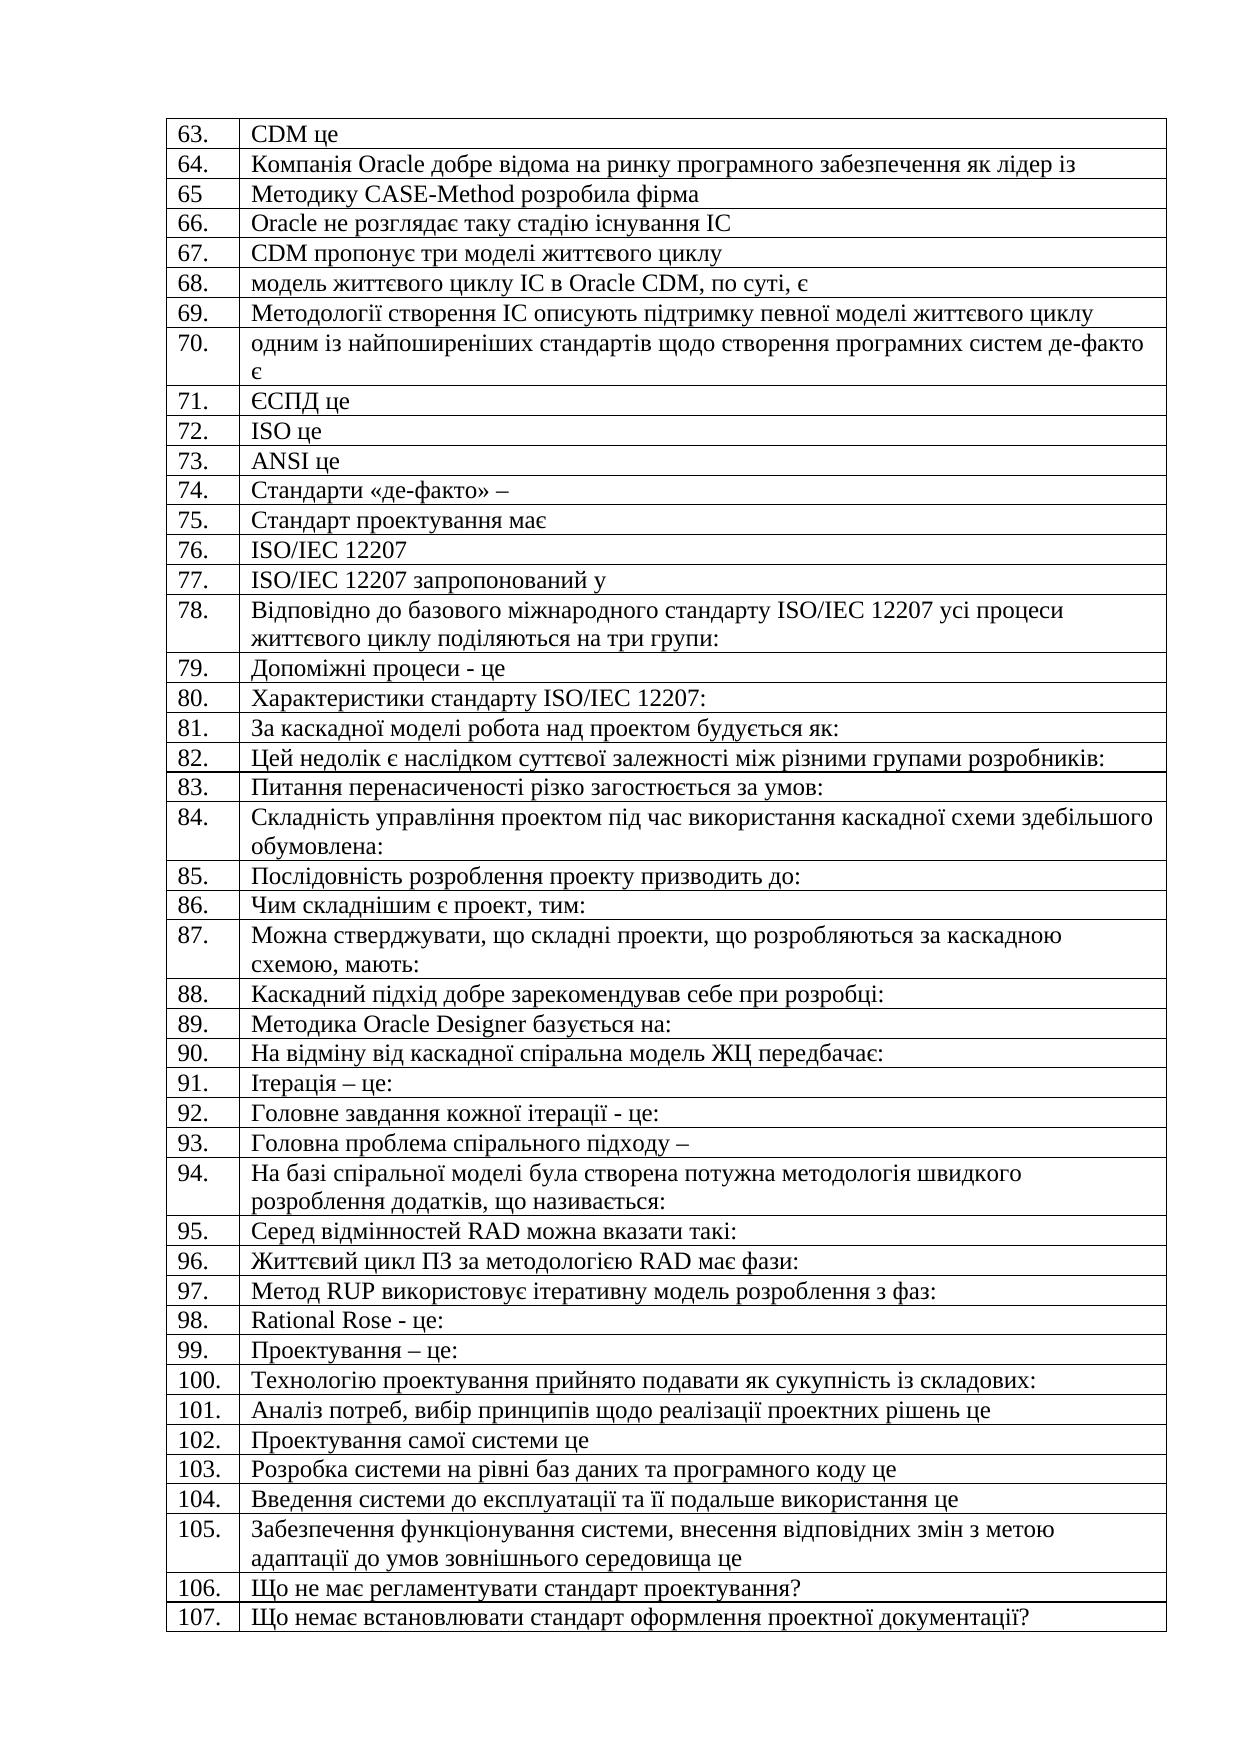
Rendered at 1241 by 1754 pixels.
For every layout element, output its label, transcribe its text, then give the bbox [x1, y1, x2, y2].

table_cell Методології створення ІС описують підтримку певної моделі життєвого циклу [240, 298, 1166, 327]
table_cell 64. [167, 149, 239, 178]
table_cell Rational Rose - це: [240, 1306, 1166, 1334]
table_cell Питання перенасиченості різко загостюється за умов: [240, 773, 1166, 801]
table_cell модель життєвого циклу ІС в Oracle CDM, по суті, є [240, 268, 1166, 297]
table_cell 101. [167, 1395, 239, 1424]
table_cell ISO/IEC 12207 запропонований у [240, 565, 1166, 594]
table_cell 76. [167, 535, 239, 564]
table_cell 106. [167, 1573, 239, 1601]
table_cell Методику CASE-Method розробила фірма [240, 179, 1166, 207]
table_cell ISO це [240, 416, 1166, 445]
table_cell Oracle не розглядає таку стадію існування ІС [240, 209, 1166, 237]
table_cell Характеристики стандарту ISO/IEC 12207: [240, 683, 1166, 712]
table_cell 81. [167, 713, 239, 742]
table_cell Розробка системи на рівні баз даних та програмного коду це [240, 1455, 1166, 1483]
table_cell 73. [167, 446, 239, 474]
table_cell 83. [167, 773, 239, 801]
table_cell 70. [167, 328, 239, 385]
table_cell Забезпечення функціонування системи, внесення відповідних змін з метою адаптації до умов зовнішнього середовища це [240, 1514, 1166, 1572]
table_cell Цей недолік є наслідком суттєвої залежності між різними групами розробників: [240, 743, 1166, 771]
table_cell 102. [167, 1425, 239, 1453]
table_cell 66. [167, 209, 239, 237]
table_cell Стандарти «де-факто» – [240, 476, 1166, 504]
table_cell Методика Oracle Designer базується на: [240, 1009, 1166, 1037]
table_cell 88. [167, 979, 239, 1008]
table_cell 79. [167, 653, 239, 682]
table_cell 65 [167, 179, 239, 207]
table_cell 78. [167, 595, 239, 652]
table_cell 72. [167, 416, 239, 445]
table_cell Життєвий цикл ПЗ за методологією RAD має фази: [240, 1246, 1166, 1275]
table_cell 105. [167, 1514, 239, 1572]
table_cell 86. [167, 891, 239, 919]
table_cell Ітерація – це: [240, 1068, 1166, 1097]
table_cell Аналіз потреб, вибір принципів щодо реалізації проектних рішень це [240, 1395, 1166, 1424]
table_cell 96. [167, 1246, 239, 1275]
table_cell 63. [167, 119, 239, 148]
table_cell Чим складнішим є проект, тим: [240, 891, 1166, 919]
table_cell 87. [167, 920, 239, 978]
table_cell 103. [167, 1455, 239, 1483]
table_cell одним із найпоширеніших стандартів щодо створення програмних систем де-факто є [240, 328, 1166, 385]
table_cell Каскадний підхід добре зарекомендував себе при розробці: [240, 979, 1166, 1008]
table_cell 107. [167, 1603, 239, 1631]
table_cell Допоміжні процеси - це [240, 653, 1166, 682]
table_cell 100. [167, 1365, 239, 1394]
table_cell Головне завдання кожної ітерації - це: [240, 1098, 1166, 1127]
table_cell ISO/IEC 12207 [240, 535, 1166, 564]
table_cell Компанія Oracle добре відома на ринку програмного забезпечення як лідер із [240, 149, 1166, 178]
table_cell Введення системи до експлуатації та її подальше використання це [240, 1484, 1166, 1513]
table_cell Проектування самої системи це [240, 1425, 1166, 1453]
table_cell 85. [167, 861, 239, 889]
table_cell 82. [167, 743, 239, 771]
table_cell Відповідно до базового міжнародного стандарту ISO/IEC 12207 усі процеси життєвого циклу поділяються на три групи: [240, 595, 1166, 652]
table_cell Що не має регламентувати стандарт проектування? [240, 1573, 1166, 1601]
table_cell Головна проблема спірального підходу – [240, 1128, 1166, 1157]
table_cell Складність управління проектом під час використання каскадної схеми здебільшого обумовлена: [240, 802, 1166, 860]
table_cell 94. [167, 1158, 239, 1215]
table_cell 68. [167, 268, 239, 297]
table_cell Проектування – це: [240, 1335, 1166, 1364]
table_cell Можна стверджувати, що складні проекти, що розробляються за каскадною схемою, мають: [240, 920, 1166, 978]
table_cell Серед відмінностей RAD можна вказати такі: [240, 1216, 1166, 1245]
table_cell ANSI це [240, 446, 1166, 474]
table_cell 95. [167, 1216, 239, 1245]
table_cell 69. [167, 298, 239, 327]
table_cell 104. [167, 1484, 239, 1513]
table_cell Метод RUP використовує ітеративну модель розроблення з фаз: [240, 1276, 1166, 1304]
table_cell CDM це [240, 119, 1166, 148]
table_cell 84. [167, 802, 239, 860]
table_cell За каскадної моделі робота над проектом будується як: [240, 713, 1166, 742]
table_cell 74. [167, 476, 239, 504]
table_cell 97. [167, 1276, 239, 1304]
table_cell На відміну від каскадної спіральна модель ЖЦ передбачає: [240, 1039, 1166, 1067]
table_cell ЄСПД це [240, 386, 1166, 415]
table_cell 91. [167, 1068, 239, 1097]
table_cell Що немає встановлювати стандарт оформлення проектної документації? [240, 1603, 1166, 1631]
table_cell 89. [167, 1009, 239, 1037]
table_cell 92. [167, 1098, 239, 1127]
table_cell 99. [167, 1335, 239, 1364]
table_cell Стандарт проектування має [240, 505, 1166, 534]
table_cell 93. [167, 1128, 239, 1157]
table_cell На базі спіральної моделі була створена потужна методологія швидкого розроблення додатків, що називається: [240, 1158, 1166, 1215]
table_cell 90. [167, 1039, 239, 1067]
table_cell Технологію проектування прийнято подавати як сукупність із складових: [240, 1365, 1166, 1394]
table_cell 77. [167, 565, 239, 594]
table_cell 67. [167, 238, 239, 267]
table_cell 98. [167, 1306, 239, 1334]
table_cell 80. [167, 683, 239, 712]
table_cell 75. [167, 505, 239, 534]
table_cell Послідовність розроблення проекту призводить до: [240, 861, 1166, 889]
table_cell 71. [167, 386, 239, 415]
table_cell CDM пропонує три моделі життєвого циклу [240, 238, 1166, 267]
